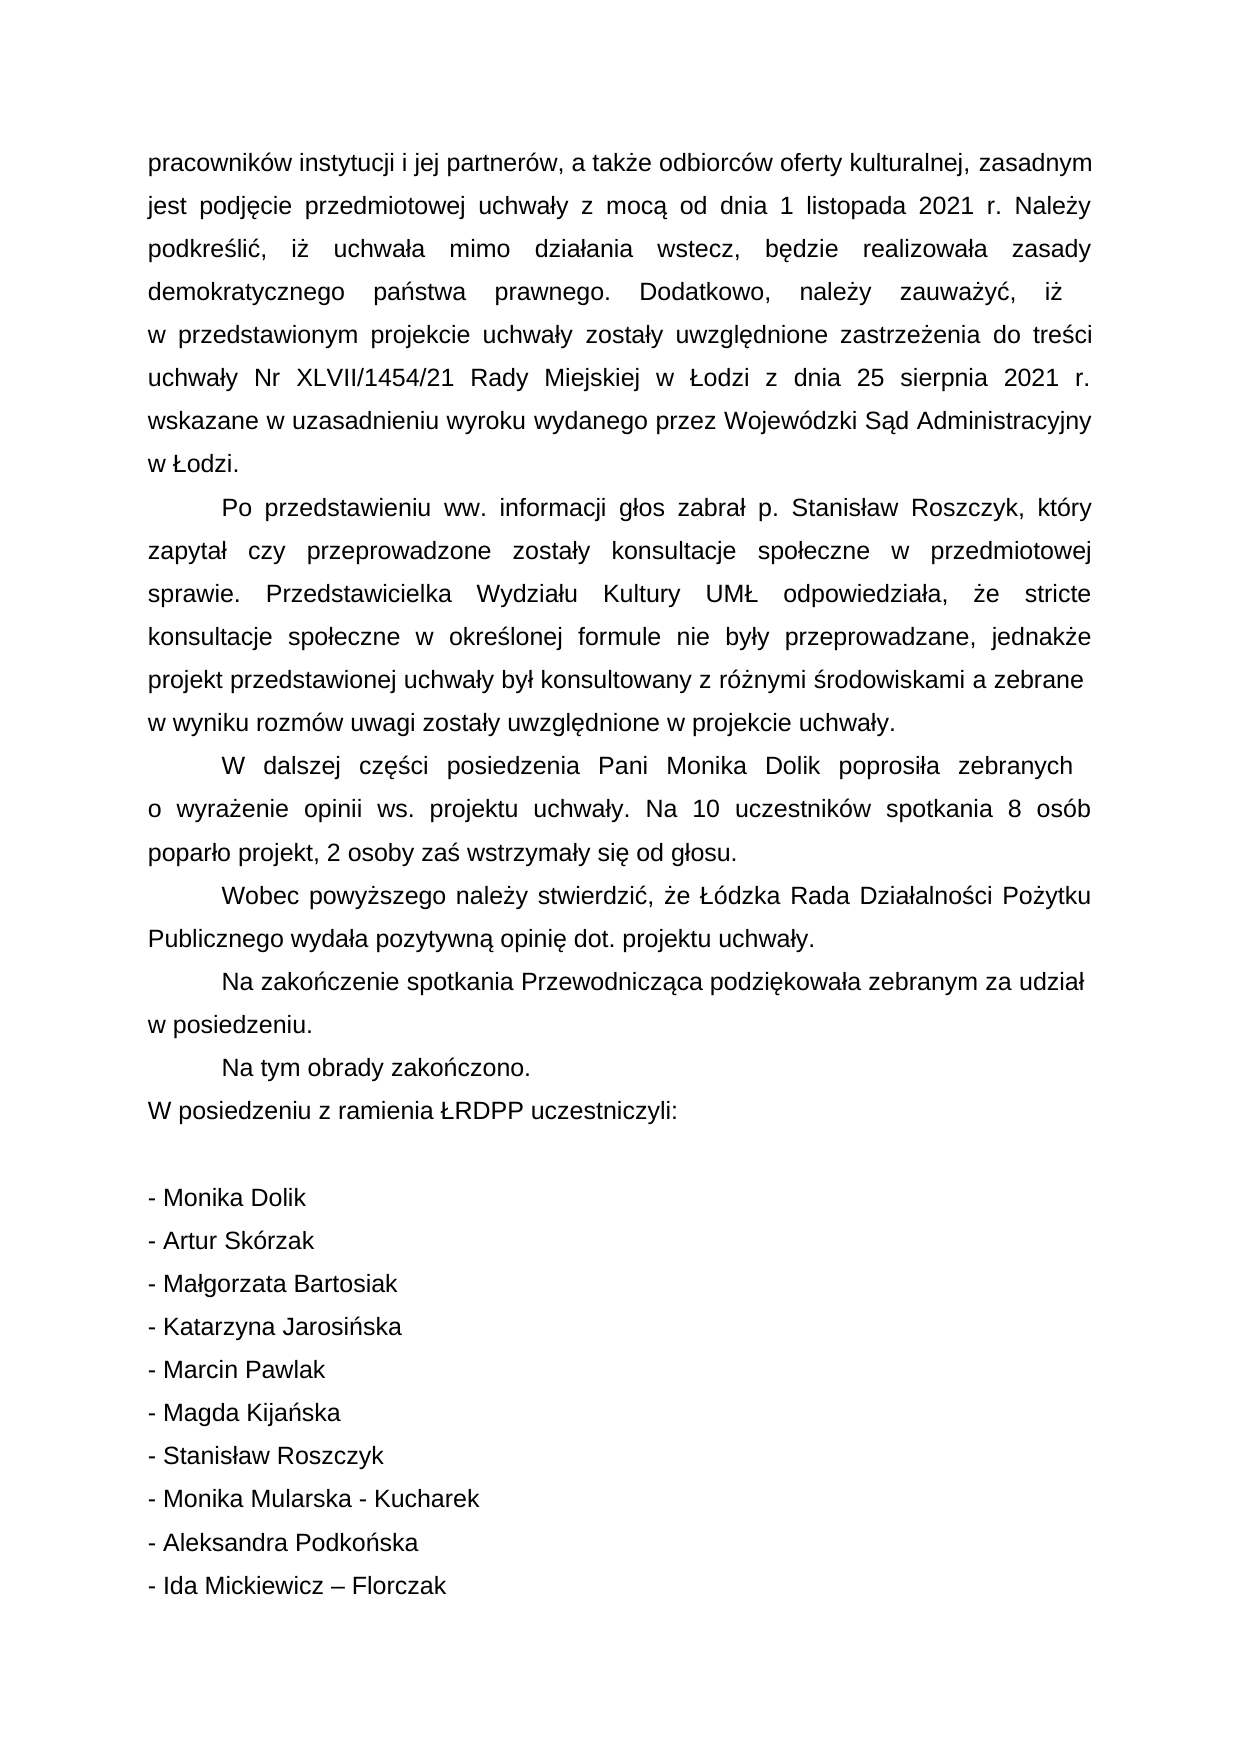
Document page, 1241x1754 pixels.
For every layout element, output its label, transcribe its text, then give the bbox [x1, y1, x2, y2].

text - Monika Dolik [148, 1183, 1093, 1211]
text - Ida Mickiewicz – Florczak [148, 1571, 1093, 1599]
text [148, 148, 1093, 478]
text Na zakończenie spotkania Przewodnicząca podziękowała zebranym za udział w posiedzeniu. [148, 967, 1093, 1039]
text - Małgorzata Bartosiak [148, 1269, 1093, 1298]
text - Katarzyna Jarosińska [148, 1312, 1093, 1341]
text W posiedzeniu z ramienia ŁRDPP uczestniczyli: [148, 1096, 1093, 1125]
text Po przedstawieniu ww. informacji głos zabrał p. Stanisław Roszczyk, który zapytał czy przeprowadzone zostały konsultacje społeczne w przedmiotowej sprawie. Przedstawicielka Wydziału Kultury UMŁ odpowiedziała, że stricte konsultacje społeczne w określonej formule nie były przeprowadzane, jednakże projekt przedstawionej uchwały był konsultowany z różnymi środowiskami a zebrane w wyniku rozmów uwagi zostały uwzględnione w projekcie uchwały. [148, 493, 1093, 737]
text - Artur Skórzak [148, 1226, 1093, 1254]
text - Magda Kijańska [148, 1398, 1093, 1427]
text Na tym obrady zakończono. [148, 1053, 1093, 1082]
text W dalszej części posiedzenia Pani Monika Dolik poprosiła zebranych o wyrażenie opinii ws. projektu uchwały. Na 10 uczestników spotkania 8 osób poparło projekt, 2 osoby zaś wstrzymały się od głosu. [148, 751, 1093, 866]
text - Aleksandra Podkońska [148, 1528, 1093, 1556]
text Wobec powyższego należy stwierdzić, że Łódzka Rada Działalności Pożytku Publicznego wydała pozytywną opinię dot. projektu uchwały. [148, 881, 1093, 953]
text - Monika Mularska - Kucharek [148, 1484, 1093, 1513]
text - Marcin Pawlak [148, 1355, 1093, 1384]
text - Stanisław Roszczyk [148, 1441, 1093, 1470]
